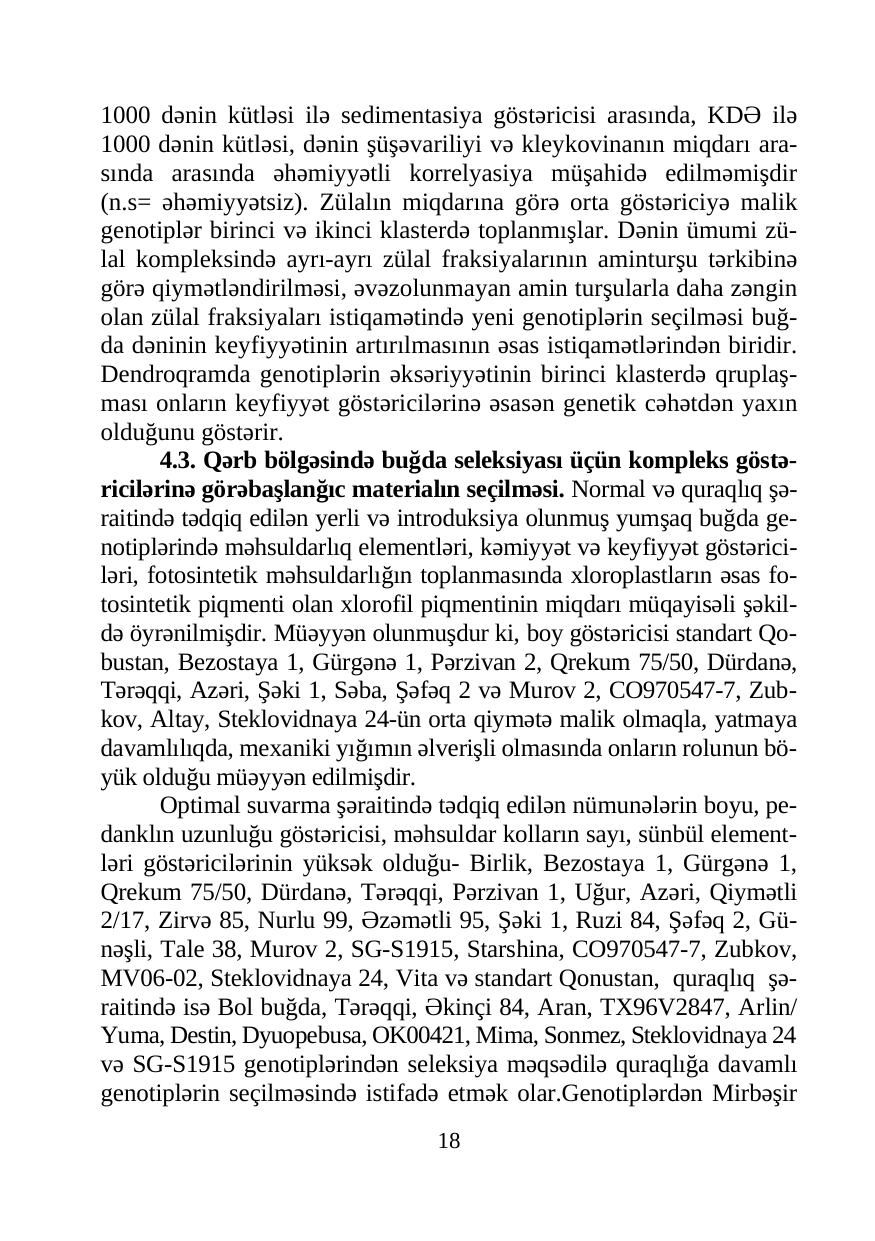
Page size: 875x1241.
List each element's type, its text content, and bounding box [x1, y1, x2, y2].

text 4.3. Qərb bölgəsində buğda seleksiyası üçün kompleks göstəricilərinə görəbaşlanğıc materialın seçilməsi. Normal və quraqlıq şəraitində tədqiq edilən yerli və introduksiya olunmuş yumşaq buğda genotiplərində məhsuldarlıq elementləri, kəmiyyət və keyfiyyət göstəriciləri, fotosintetik məhsuldarlığın toplanmasında xloroplastların əsas fotosintetik piqmenti olan xlorofil piqmentinin miqdarı müqayisəli şəkildə öyrənilmişdir. Müəyyən olunmuşdur ki, boy göstəricisi standart Qobustan, Bezostaya 1, Gürgənə 1, Pərzivan 2, Qrekum 75/50, Dürdanə, Tərəqqi, Azəri, Şəki 1, Səba, Şəfəq 2 və Murov 2, CO970547-7, Zubkov, Altay, Steklovidnaya 24-ün orta qiymətə malik olmaqla, yatmaya davamlılıqda, mexaniki yığımın əlverişli olmasında onların rolunun böyük olduğu müəyyən edilmişdir. [100, 445, 797, 790]
